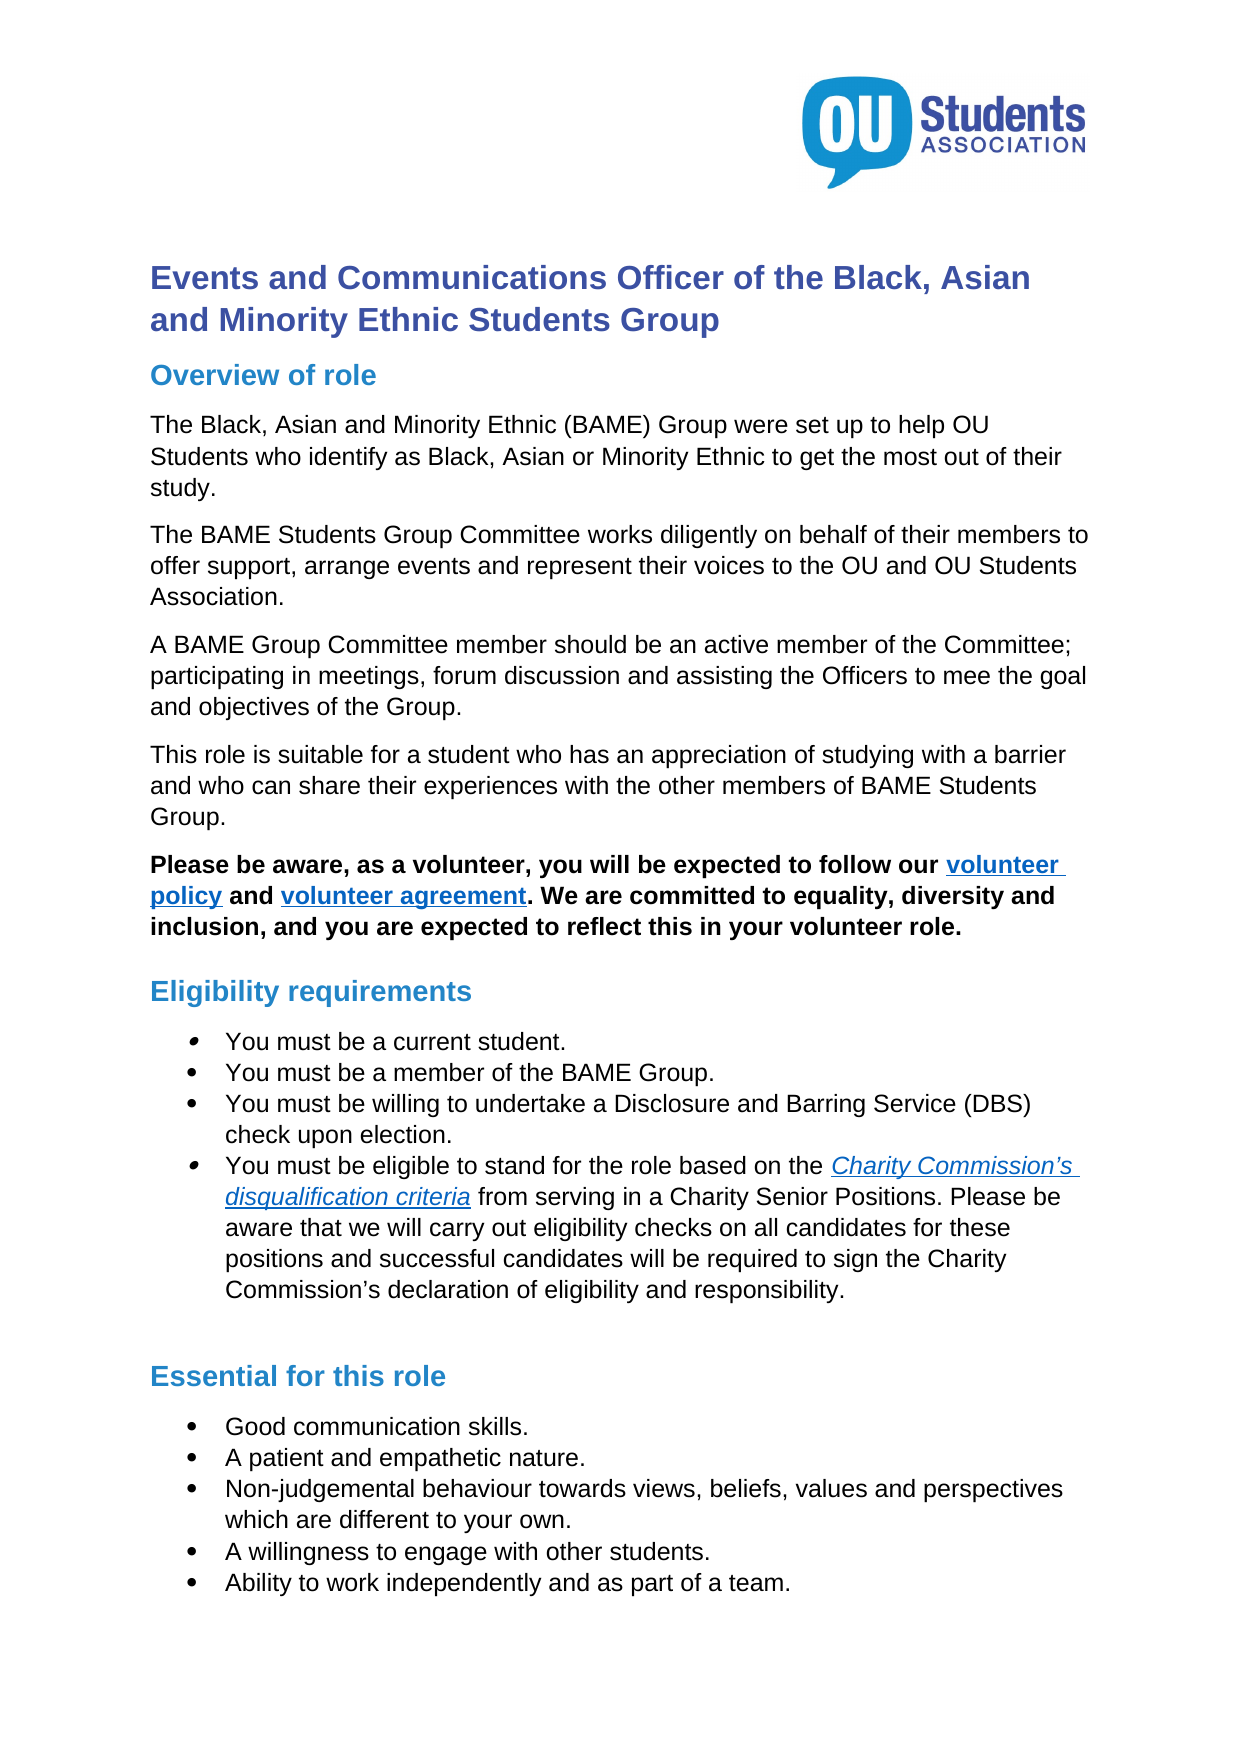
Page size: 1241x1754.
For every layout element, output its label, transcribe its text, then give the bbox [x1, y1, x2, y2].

text Eligibility requirements [150, 974, 1090, 1007]
text The BAME Students Group Committee works diligently on behalf of their members to offer support, arrange events and represent their voices to the OU and OU Students Association. [150, 520, 1090, 611]
list You must be a current student. [187, 1027, 1090, 1056]
text Please be aware, as a volunteer, you will be expected to follow our volunteer policy and volunteer agreement. We are committed to equality, diversity and inclusion, and you are expected to reflect this in your volunteer role. [150, 850, 1090, 941]
list Good communication skills. [187, 1412, 1090, 1441]
list You must be a member of the BAME Group. [187, 1058, 1090, 1087]
text This role is suitable for a student who has an appreciation of studying with a barrier and who can share their experiences with the other members of BAME Students Group. [150, 740, 1090, 831]
list Ability to work independently and as part of a team. [187, 1568, 1090, 1597]
text Essential for this role [150, 1359, 1090, 1393]
list A willingness to engage with other students. [187, 1537, 1090, 1565]
list You must be eligible to stand for the role based on the Charity Commission’s disqualification criteria from serving in a Charity Senior Positions. Please be aware that we will carry out eligibility checks on all candidates for these positions and successful candidates will be required to sign the Charity Commission’s declaration of eligibility and responsibility. [187, 1151, 1090, 1304]
text The Black, Asian and Minority Ethnic (BAME) Group were set up to help OU Students who identify as Black, Asian or Minority Ethnic to get the most out of their study. [150, 411, 1090, 501]
list You must be willing to undertake a Disclosure and Barring Service (DBS) check upon election. [187, 1089, 1090, 1149]
text A BAME Group Committee member should be an active member of the Committee; participating in meetings, forum discussion and assisting the Officers to mee the goal and objectives of the Group. [150, 630, 1090, 721]
list Non-judgemental behaviour towards views, beliefs, values and perspectives which are different to your own. [187, 1474, 1090, 1534]
text Events and Communications Officer of the Black, Asian and Minority Ethnic Students Group [150, 258, 1090, 338]
text Overview of role [150, 358, 1090, 391]
list A patient and empathetic nature. [187, 1443, 1090, 1472]
picture [796, 73, 1091, 192]
